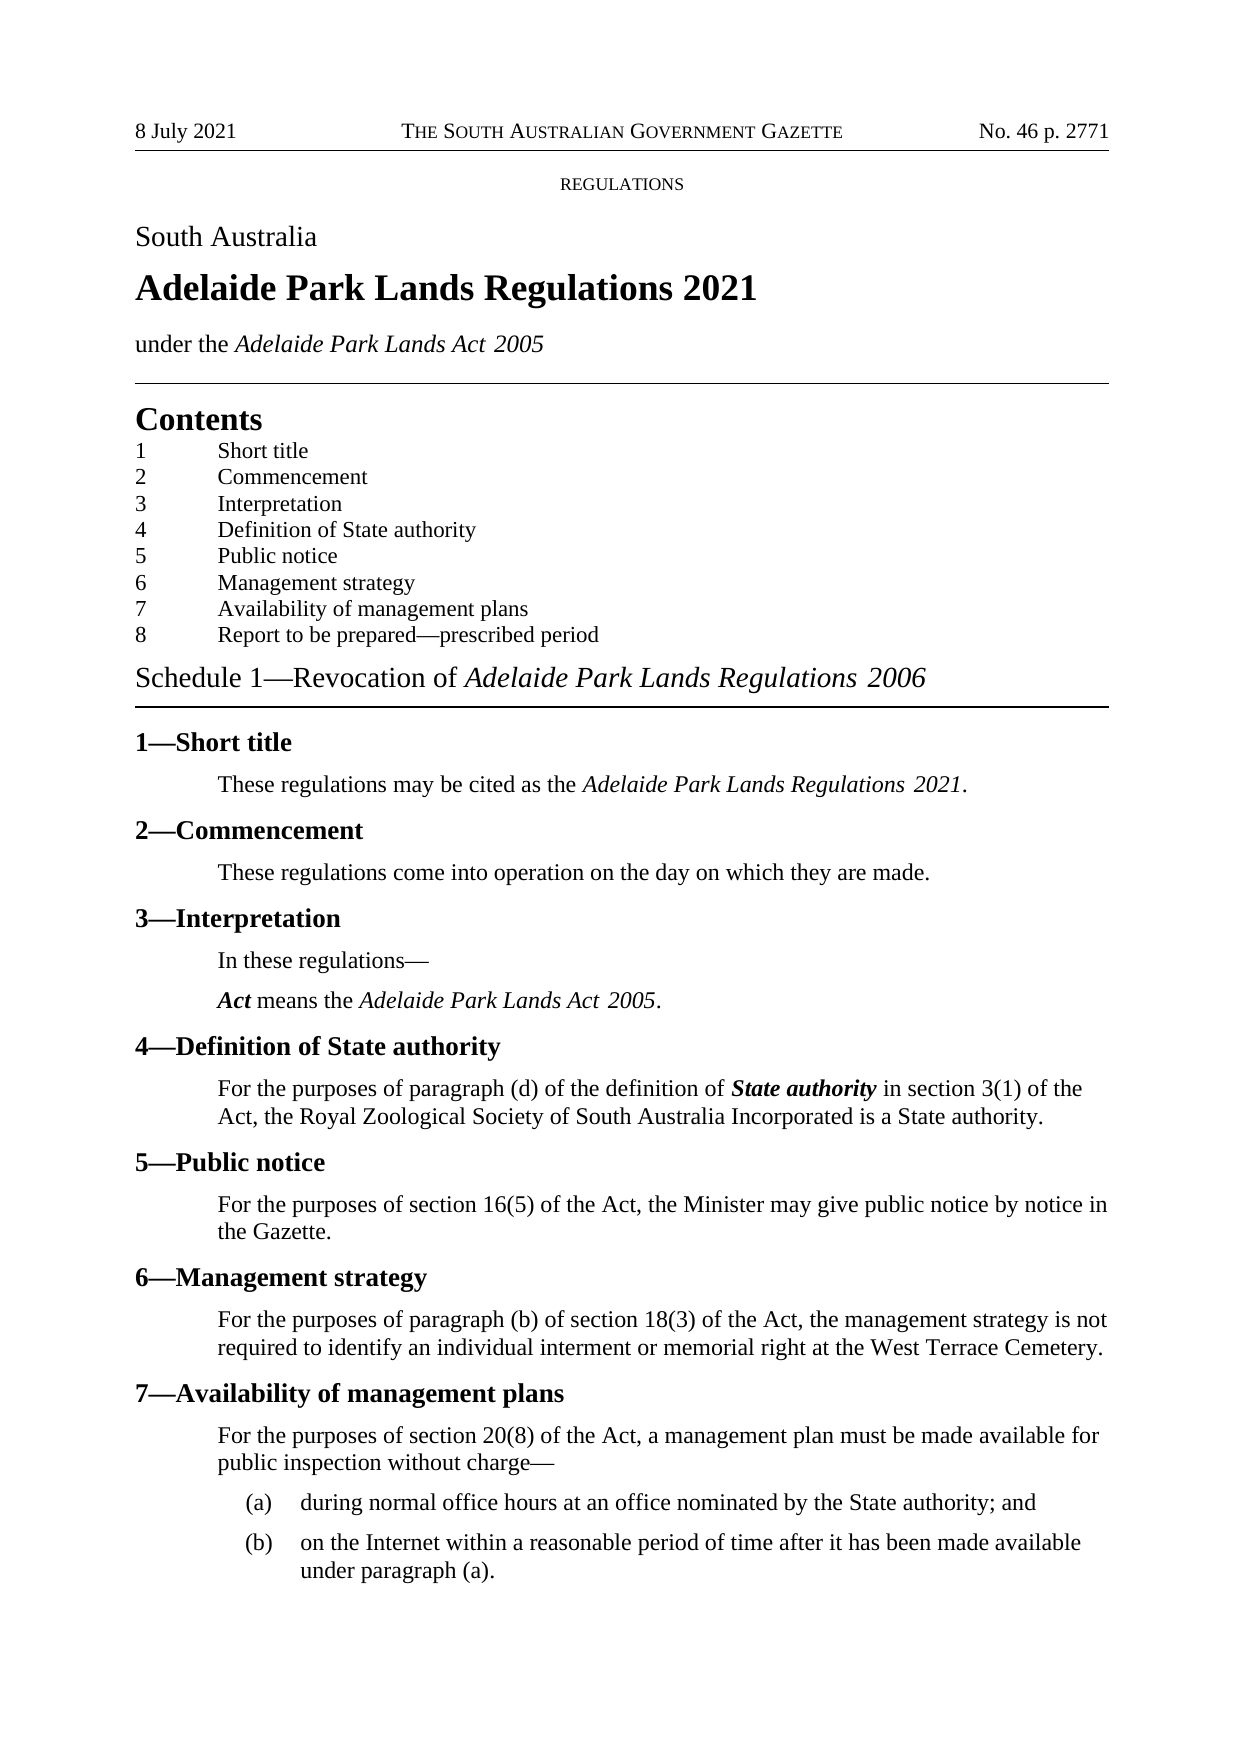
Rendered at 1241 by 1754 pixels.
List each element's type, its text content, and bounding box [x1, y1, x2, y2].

text Schedule 1—Revocation of Adelaide Park Lands Regulations 2006 [135, 660, 1109, 694]
text 3—Interpretation [135, 902, 1109, 933]
text 6—Management strategy [135, 1261, 1109, 1293]
subtitle Regulations [135, 176, 1109, 194]
text (b) on the Internet within a reasonable period of time after it has been made available under paragraph (a). [217, 1528, 1109, 1584]
text 1 Short title [135, 437, 1109, 463]
text These regulations come into operation on the day on which they are made. [217, 858, 1109, 886]
text These regulations may be cited as the Adelaide Park Lands Regulations 2021. [217, 770, 1109, 798]
text 2 Commencement [135, 463, 1109, 490]
text 6 Management strategy [135, 569, 1109, 595]
text 4—Definition of State authority [135, 1030, 1109, 1062]
text For the purposes of paragraph (b) of section 18(3) of the Act, the management strategy is not required to identify an individual interment or memorial right at the West Terrace Cemetery. [217, 1305, 1109, 1360]
text Contents [135, 399, 1109, 437]
text 7 Availability of management plans [135, 595, 1109, 622]
subtitle Adelaide Park Lands Regulations 2021 [135, 265, 1109, 308]
text For the purposes of section 20(8) of the Act, a management plan must be made available for public inspection without charge— [217, 1421, 1109, 1476]
text For the purposes of section 16(5) of the Act, the Minister may give public notice by notice in the Gazette. [217, 1189, 1109, 1245]
text (a) during normal office hours at an office nominated by the State authority; and [217, 1488, 1109, 1516]
text 4 Definition of State authority [135, 516, 1109, 542]
text 7—Availability of management plans [135, 1377, 1109, 1408]
text South Australia [135, 219, 1109, 253]
text 2—Commencement [135, 814, 1109, 846]
text Act means the Adelaide Park Lands Act 2005. [217, 986, 1109, 1014]
text 3 Interpretation [135, 490, 1109, 516]
text 5—Public notice [135, 1146, 1109, 1177]
text 8 Report to be prepared—prescribed period [135, 622, 1109, 648]
text under the Adelaide Park Lands Act 2005 [135, 329, 1109, 358]
text For the purposes of paragraph (d) of the definition of State authority in section 3(1) of the Act, the Royal Zoological Society of South Australia Incorporated is a State authority. [217, 1074, 1109, 1129]
text 5 Public notice [135, 542, 1109, 569]
text In these regulations— [217, 946, 1109, 974]
text 1—Short title [135, 727, 1109, 758]
